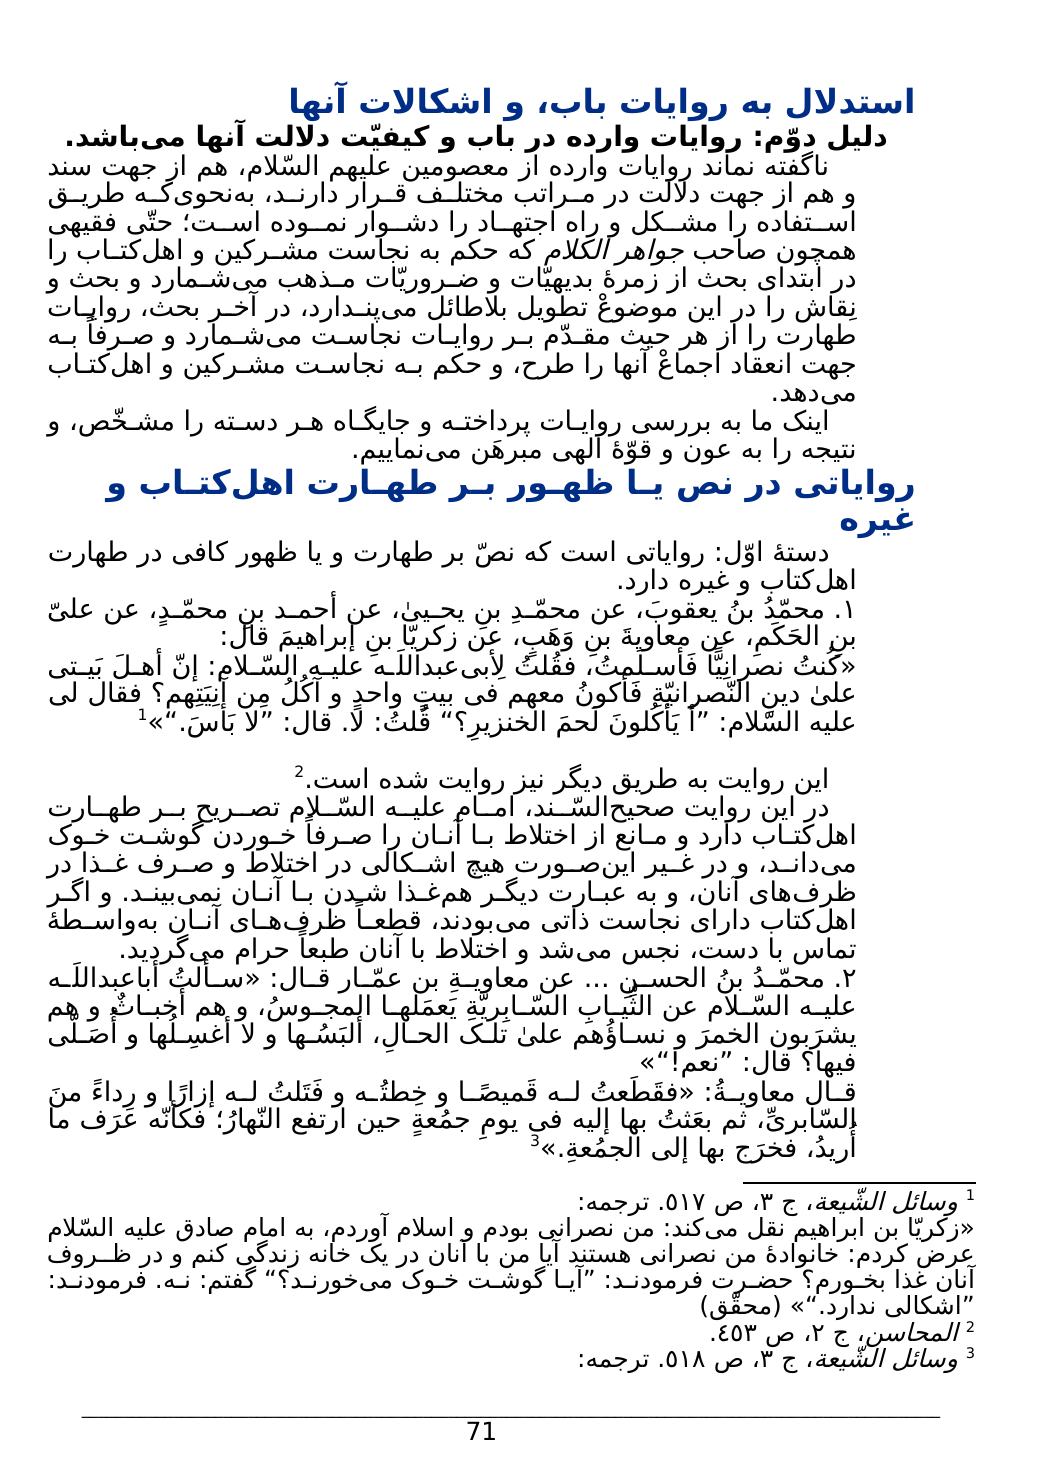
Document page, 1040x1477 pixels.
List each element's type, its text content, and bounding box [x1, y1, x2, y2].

text ١. محمّدُ بنُ یعقوبَ، عن محمّدِ بنِ یحییٰ، عن أحمد بنِ محمّدٍ، عن علیّ بنِ الحَکَمِ، عن معاویةَ بنِ وَهَبٍ، عن زکریّا بنِ إبراهیمَ قال: [47, 596, 857, 652]
text قال معاویةُ: «فقَطَعتُ له قَمیصًا و خِطتُه و فَتَلتُ له إزارًا و رِداءً منَ السّابریِّ، ثم بعَثتُ بها إلیه فی یومِ جمُعةٍ حین ارتفع النّهارُ؛ فکأنّه عرَف ما أُریدُ، فخرَج بها إلی الجمُعةِ.» [47, 1078, 857, 1163]
text دلیل دوّم: روایات وارده در باب و کیفیّت دلالت آنها می‌باشد. [47, 121, 975, 152]
subtitle روایاتی در نص یا ظهور بر طهارت اهل‌کتاب و غیره [106, 465, 916, 539]
text در این روایت صحیح‌السّند، امام علیه السّلام تصریح بر طهارت اهل‌کتاب دارد و مانع از اختلاط با آنان را صرفاً خوردن گوشت خوک می‌داند، و در غیر این‌صورت هیچ اشکالی در اختلاط و صرف غذا در ظرف‌های آنان، و به عبارت دیگر هم‌غذا شدن با آنان نمی‌بیند. و اگر اهل‌کتاب دارای نجاست ذاتی می‌بودند، قطعاً ظرف‌های آنان به‌واسطۀ تماس با دست، نجس می‌شد و اختلاط با آنان طبعاً حرام می‌گردید. [47, 794, 857, 965]
text این روایت به طریق دیگر نیز روایت شده است. [47, 766, 857, 794]
text دستۀ اوّل: روایاتی است که نصّ بر طهارت و یا ظهور کافی در طهارت اهل‌کتاب و غیره دارد. [47, 539, 857, 596]
subtitle استدلال به روایات باب، و اشکالات آنها [106, 84, 916, 121]
text «کُنتُ نصرانِیًّا فَأسلَمتُ، فقُلتُ لِأبی‌عبداللَه علیه السّلام: إنّ أهلَ بَیتی علیٰ دینِ النّصرانیّةِ فَأکونُ معهم فی بیتٍ واحدٍ و آکُلُ مِن آنِیَتِهم؟ فقال لی علیه السّلام: ”أ یَأکُلونَ لَحمَ الخنزیرِ؟“ قُلتُ: لا. قال: ”لا بَأسَ.“» [47, 652, 857, 737]
text ٢. محمّدُ بنُ الحسنِ ... عن معاویةِ بن عمّار قال: «سألتُ أباعبداللَه علیه السّلام عن الثِّیابِ السّابِریّةِ یَعمَلها المجوسُ، و هم أخباثٌ و هم یشرَبون الخمرَ و نساؤُهم علیٰ تلک الحالِ، ألبَسُها و لا أغسِلُها و أُصَلّی فیها؟ قال: ”نعم!“» [47, 965, 857, 1078]
text ناگفته نماند روایات وارده از معصومین علیهم السّلام، هم از جهت سند و هم از جهت دلالت در مراتب مختلف قرار دارند، به‌نحوی‌که طریق استفاده را مشکل و راه اجتهاد را دشوار نموده است؛ حتّی فقیهی همچون صاحب جواهر الکلام که حکم به نجاست مشرکین و اهل‌کتاب را در ابتدای بحث از زمرۀ بدیهیّات و ضروریّات مذهب می‌شمارد و بحث و نِقاش را در این موضوعْ تطویل بلاطائل می‌پندارد، در آخر بحث، روایات طهارت را از هر حیث مقدّم بر روایات نجاست می‌شمارد و صرفاً به جهت انعقاد اجماعْ آنها را طرح، و حکم به نجاست مشرکین و اهل‌کتاب می‌دهد. [47, 152, 857, 408]
text اینک ما به بررسی روایات پرداخته و جایگاه هر دسته را مشخّص، و نتیجه را به عون و قوّۀ الهی مبرهَن می‌نماییم. [47, 408, 857, 465]
